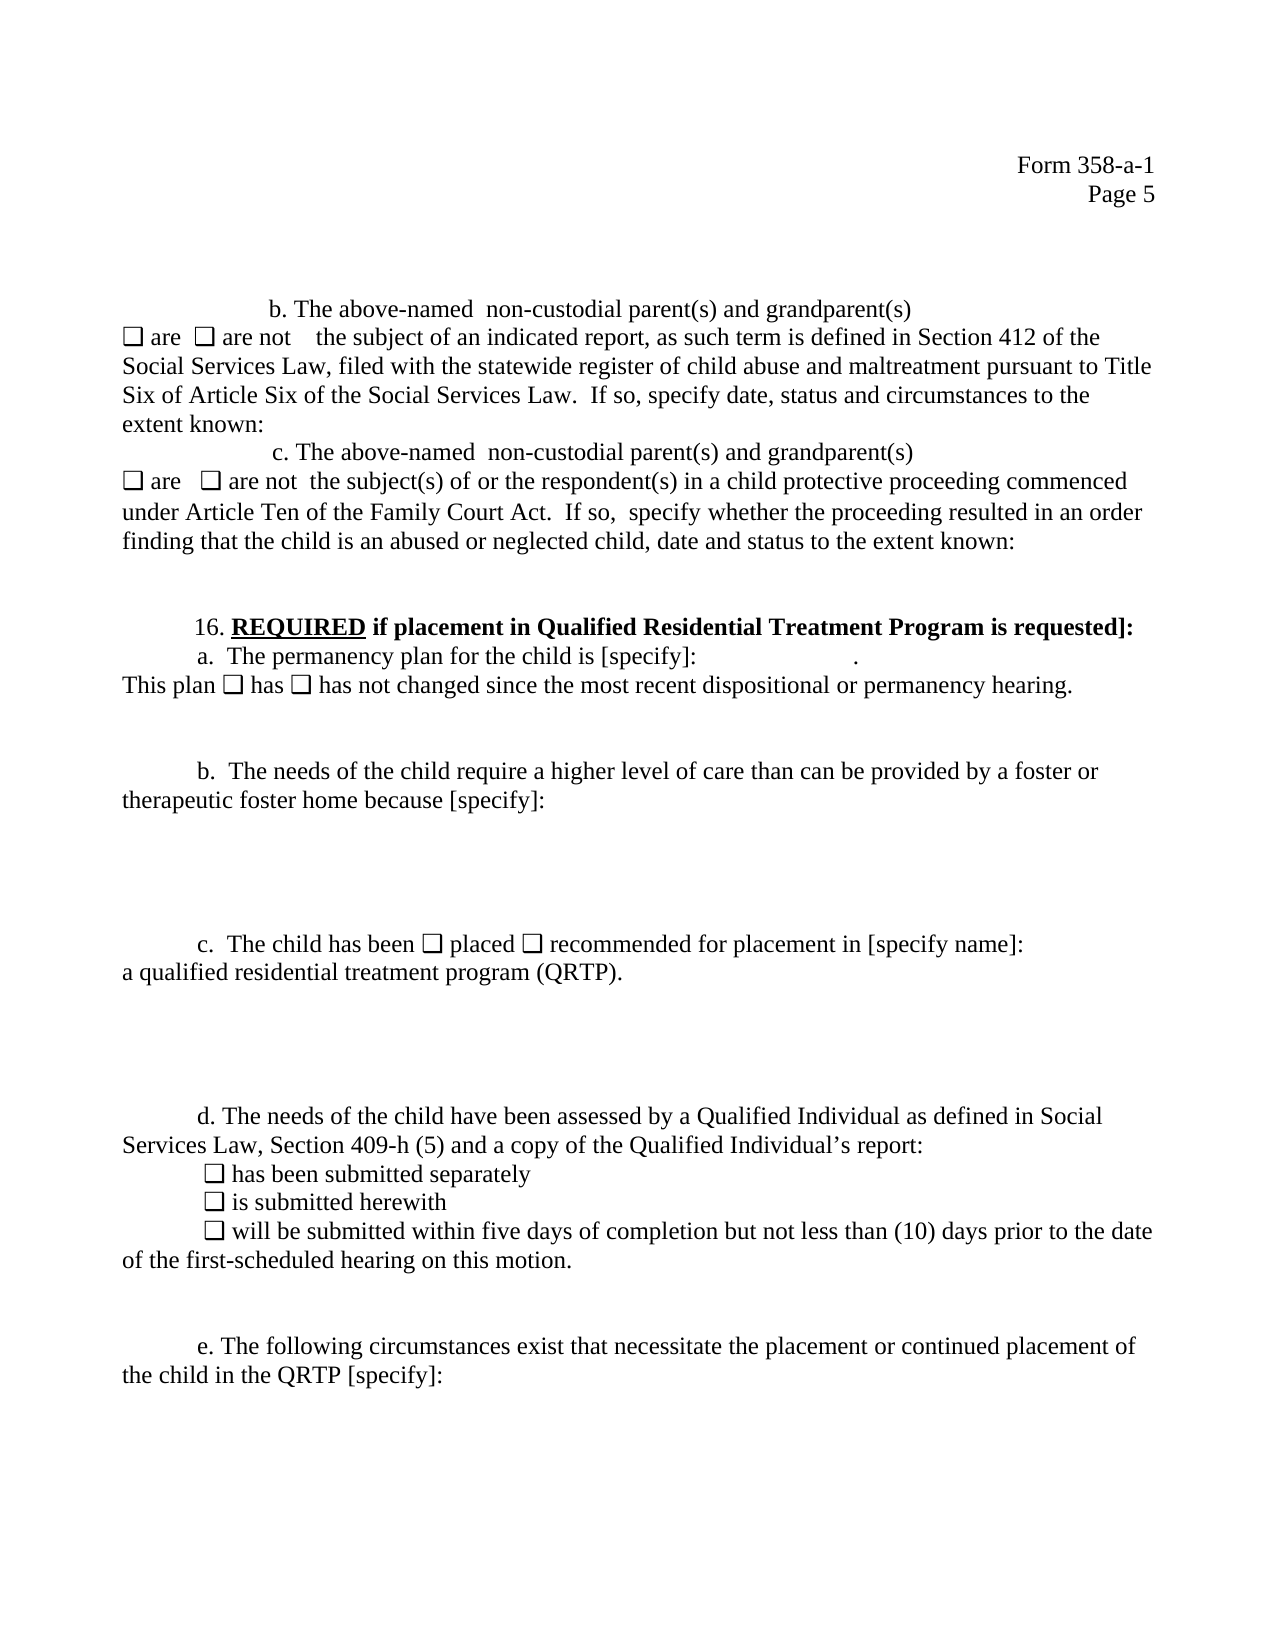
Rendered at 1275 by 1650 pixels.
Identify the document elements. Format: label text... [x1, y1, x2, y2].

text This plan ❑ has ❑ has not changed since the most recent dispositional or permanency hearing. [122, 670, 1155, 699]
text ❑ are ❑ are not the subject(s) of or the respondent(s) in a child protective proceeding commenced under Article Ten of the Family Court Act. If so, specify whether the proceeding resulted in an order finding that the child is an abused or neglected child, date and status to the extent known: [122, 466, 1155, 555]
text ❑ will be submitted within five days of completion but not less than (10) days prior to the date of the first-scheduled hearing on this motion. [122, 1216, 1155, 1274]
text ❑ has been submitted separately [122, 1159, 1155, 1187]
text ❑ are ❑ are not the subject of an indicated report, as such term is defined in Section 412 of the Social Services Law, filed with the statewide register of child abuse and maltreatment pursuant to Title Six of Article Six of the Social Services Law. If so, specify date, status and circumstances to the extent known: [122, 322, 1155, 437]
text d. The needs of the child have been assessed by a Qualified Individual as defined in Social Services Law, Section 409-h (5) and a copy of the Qualified Individual’s report: [122, 1101, 1155, 1159]
text 16. REQUIRED if placement in Qualified Residential Treatment Program is requested]: [122, 612, 1155, 641]
text a. The permanency plan for the child is [specify]: . [122, 641, 1155, 670]
text c. The above-named non-custodial parent(s) and grandparent(s) [122, 437, 1155, 466]
text b. The needs of the child require a higher level of care than can be provided by a foster or therapeutic foster home because [specify]: [122, 756, 1155, 814]
text e. The following circumstances exist that necessitate the placement or continued placement of the child in the QRTP [specify]: [122, 1331, 1155, 1389]
text b. The above-named non-custodial parent(s) and grandparent(s) [122, 294, 1155, 322]
text ❑ is submitted herewith [122, 1187, 1155, 1216]
text c. The child has been ❑ placed ❑ recommended for placement in [specify name]: a qualified residential treatment program (QRTP). [122, 929, 1155, 986]
